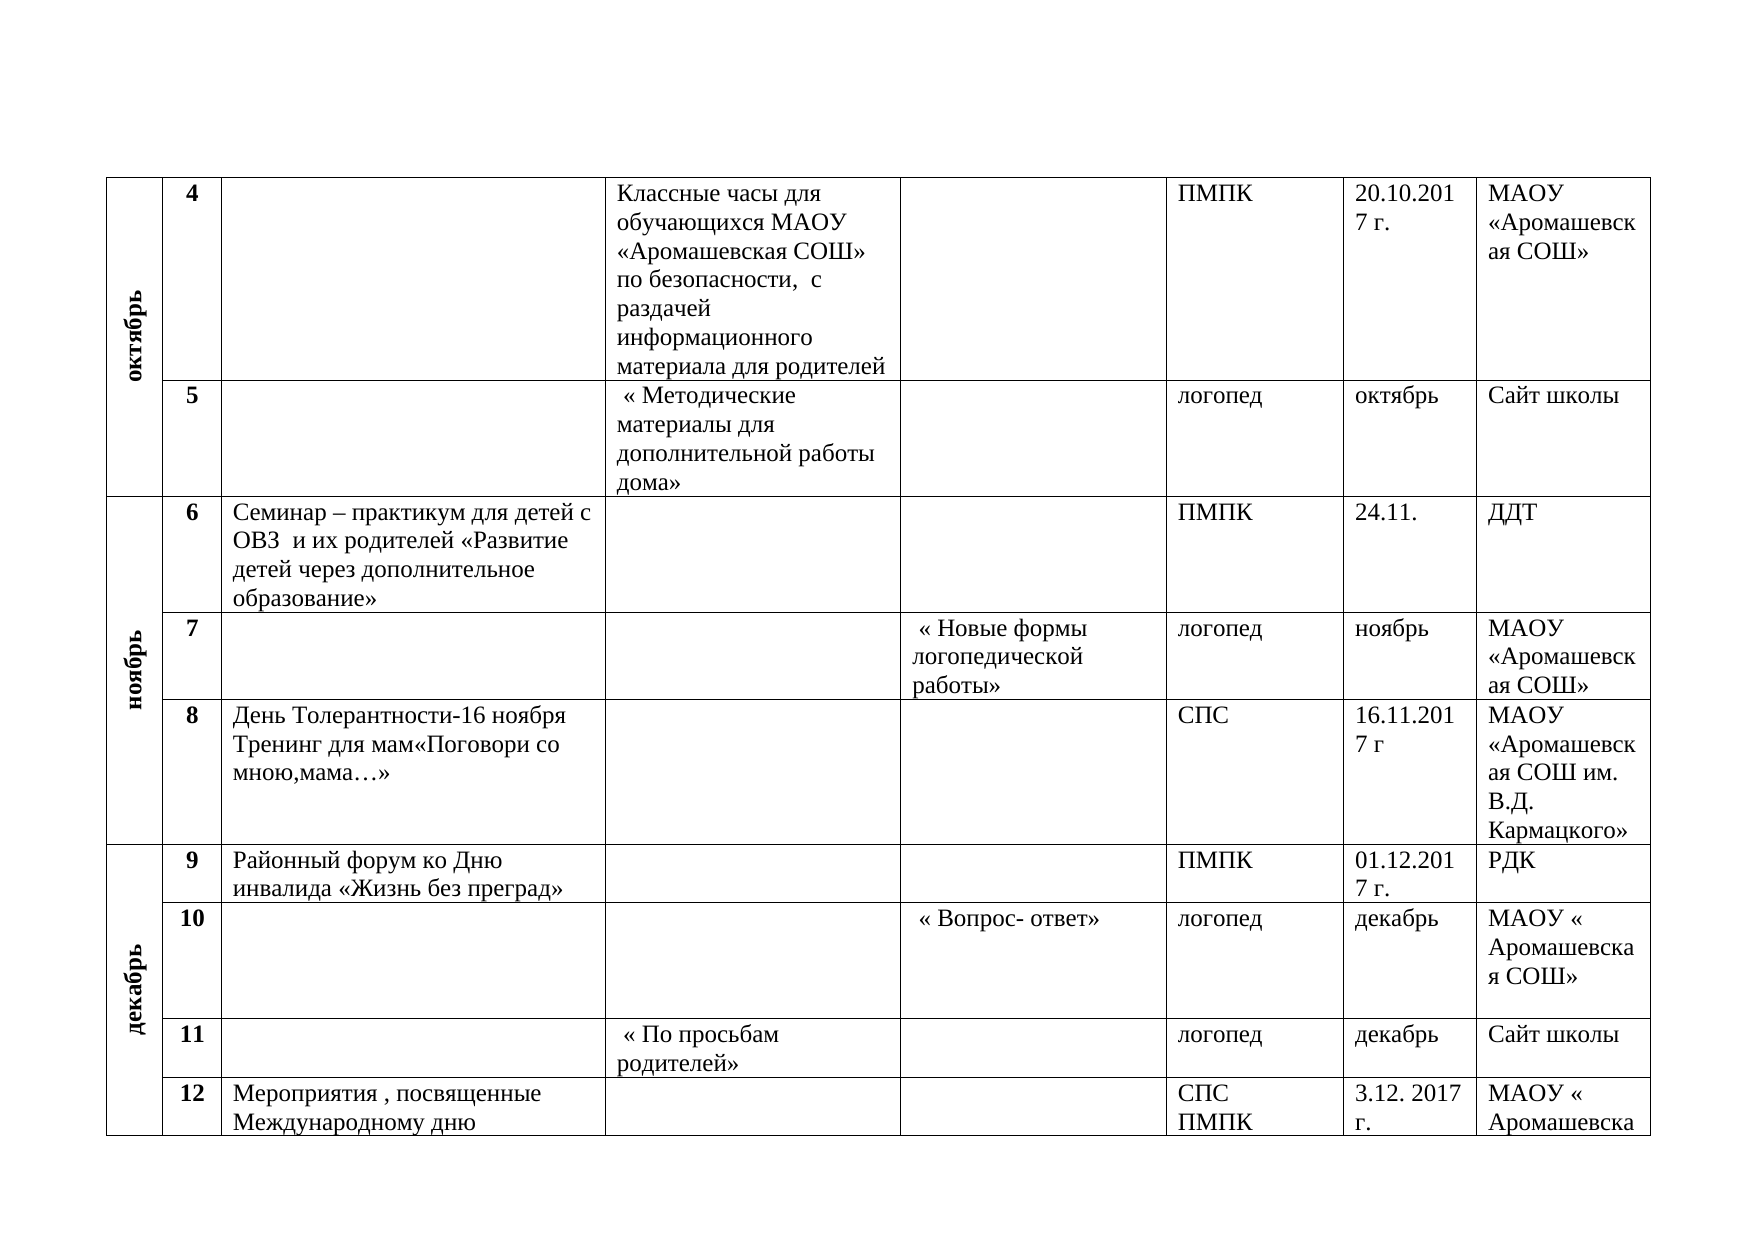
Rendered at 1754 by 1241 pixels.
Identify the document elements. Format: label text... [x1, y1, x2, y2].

table_cell [222, 1019, 605, 1077]
table_cell ноябрь [107, 497, 162, 844]
table_cell логопед [1167, 1019, 1343, 1077]
table_cell [222, 613, 605, 699]
table_cell 24.11. [1344, 497, 1476, 612]
table_cell логопед [1167, 903, 1343, 1018]
table_cell 9 [163, 845, 221, 902]
table_cell [606, 700, 900, 844]
table_cell Сайт школы [1477, 381, 1650, 496]
table_cell [901, 497, 1166, 612]
table_cell [222, 381, 605, 496]
table_cell День Толерантности-16 ноября Тренинг для мам«Поговори со мною,мама…» [222, 700, 605, 844]
table_cell СПС [1167, 700, 1343, 844]
table_cell [901, 381, 1166, 496]
table_cell 20.10.2017 г. [1344, 178, 1476, 379]
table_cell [222, 1078, 605, 1135]
table_cell декабрь [107, 845, 162, 1135]
table_cell МАОУ «Аромашевская СОШ им. В.Д. Кармацкого» [1477, 700, 1650, 844]
table_cell « Методические материалы для дополнительной работы дома» [606, 381, 900, 496]
table_cell 01.12.2017 г. [1344, 845, 1476, 902]
table_cell [222, 903, 605, 1018]
table_cell МАОУ «Аромашевская СОШ» [1477, 178, 1650, 379]
table_cell 5 [163, 381, 221, 496]
table_cell [606, 613, 900, 699]
table_cell 7 [163, 613, 221, 699]
table_cell Районный форум ко Дню инвалида «Жизнь без преград» [222, 845, 605, 902]
table_cell [606, 845, 900, 902]
table_cell 16.11.2017 г [1344, 700, 1476, 844]
table_cell [606, 1078, 900, 1135]
table_cell РДК [1477, 845, 1650, 902]
table_cell Семинар – практикум для детей с ОВЗ и их родителей «Развитие детей через дополнительное образование» [222, 497, 605, 612]
table_cell 3.12. 2017 г. [1344, 1078, 1476, 1135]
table_cell « Новые формы логопедической работы» [901, 613, 1166, 699]
table_cell ноябрь [1344, 613, 1476, 699]
table_cell [222, 178, 605, 379]
table_cell декабрь [1344, 1019, 1476, 1077]
table_cell октябрь [107, 178, 162, 496]
table_cell ДДТ [1477, 497, 1650, 612]
table_cell Сайт школы [1477, 1019, 1650, 1077]
table_cell [606, 903, 900, 1018]
table_cell [606, 497, 900, 612]
table_cell логопед [1167, 381, 1343, 496]
table_cell декабрь [1344, 903, 1476, 1018]
table_cell МАОУ «Аромашевская СОШ» [1477, 613, 1650, 699]
table_cell ПМПК [1167, 178, 1343, 379]
table_cell МАОУ « Аромашевская СОШ» [1477, 903, 1650, 1018]
table_cell ПМПК [1167, 497, 1343, 612]
table_cell СПС ПМПК [1167, 1078, 1343, 1135]
table_cell « По просьбам родителей» [606, 1019, 900, 1077]
table_cell 6 [163, 497, 221, 612]
table_cell [901, 178, 1166, 379]
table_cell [1477, 1078, 1650, 1135]
table_cell логопед [1167, 613, 1343, 699]
table_cell 8 [163, 700, 221, 844]
table_cell 10 [163, 903, 221, 1018]
table_cell [901, 700, 1166, 844]
table_cell [901, 845, 1166, 902]
table_cell [901, 1078, 1166, 1135]
table_cell [901, 1019, 1166, 1077]
table_cell 4 [163, 178, 221, 379]
table_cell 12 [163, 1078, 221, 1135]
table_cell 11 [163, 1019, 221, 1077]
table_cell Классные часы для обучающихся МАОУ «Аромашевская СОШ» по безопасности, с раздачей информационного материала для родителей [606, 178, 900, 379]
table_cell октябрь [1344, 381, 1476, 496]
table_cell « Вопрос- ответ» [901, 903, 1166, 1018]
table_cell ПМПК [1167, 845, 1343, 902]
